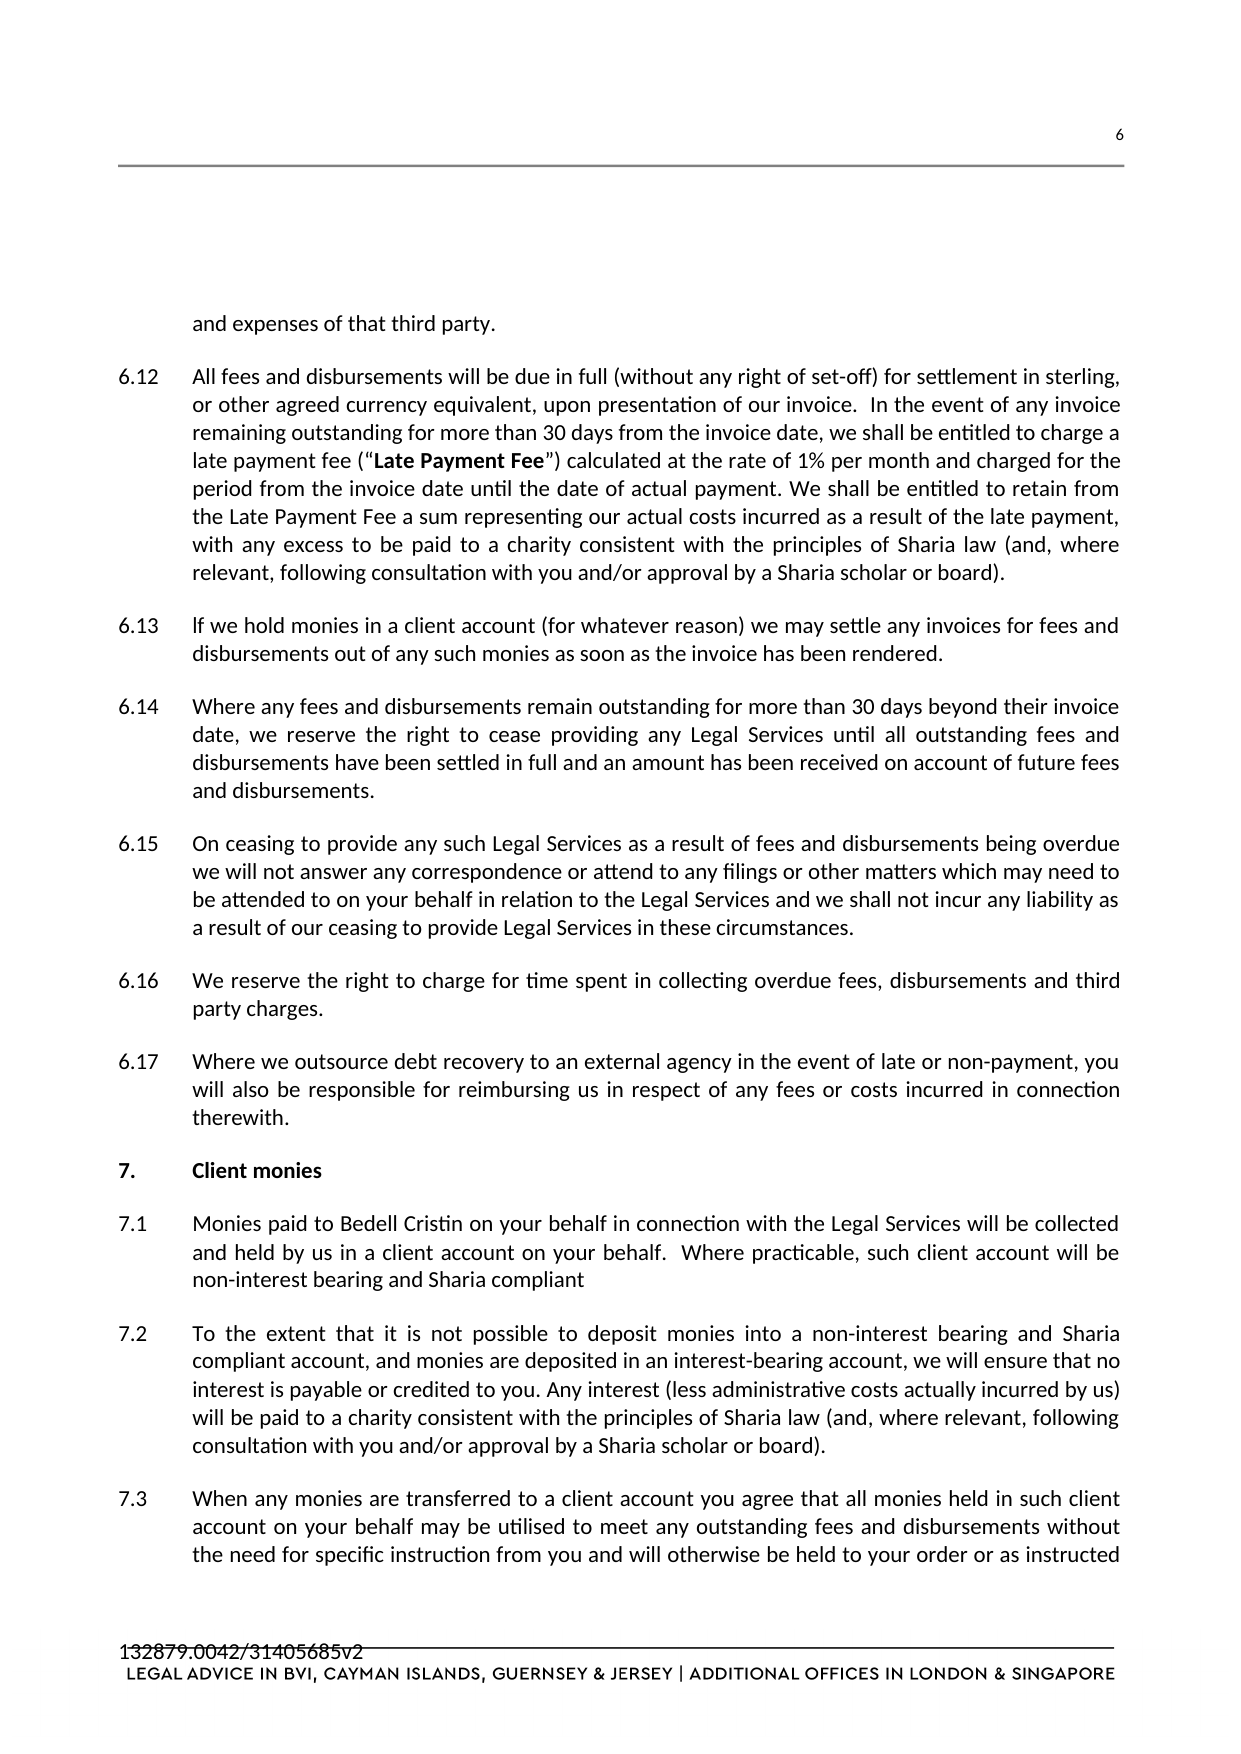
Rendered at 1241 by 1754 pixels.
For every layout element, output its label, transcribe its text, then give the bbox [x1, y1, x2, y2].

text lf we hold monies in a client account (for whatever reason) we may settle any invoices for fees and disbursements out of any such monies as soon as the invoice has been rendered. [118, 611, 1122, 667]
subtitle Client monies [118, 1157, 1122, 1184]
text All fees and disbursements will be due in full (without any right of set-off) for settlement in sterling, or other agreed currency equivalent, upon presentation of our invoice. In the event of any invoice remaining outstanding for more than 30 days from the invoice date, we shall be entitled to charge a late payment fee (“Late Payment Fee”) calculated at the rate of 1% per month and charged for the period from the invoice date until the date of actual payment. We shall be entitled to retain from the Late Payment Fee a sum representing our actual costs incurred as a result of the late payment, with any excess to be paid to a charity consistent with the principles of Sharia law (and, where relevant, following consultation with you and/or approval by a Sharia scholar or board). [118, 362, 1122, 586]
text We reserve the right to charge for time spent in collecting overdue fees, disbursements and third party charges. [118, 966, 1122, 1022]
text To the extent that it is not possible to deposit monies into a non-interest bearing and Sharia compliant account, and monies are deposited in an interest-bearing account, we will ensure that no interest is payable or credited to you. Any interest (less administrative costs actually incurred by us) will be paid to a charity consistent with the principles of Sharia law (and, where relevant, following consultation with you and/or approval by a Sharia scholar or board). [118, 1319, 1122, 1459]
text Where any fees and disbursements remain outstanding for more than 30 days beyond their invoice date, we reserve the right to cease providing any Legal Services until all outstanding fees and disbursements have been settled in full and an amount has been received on account of future fees and disbursements. [118, 692, 1122, 804]
text Where we outsource debt recovery to an external agency in the event of late or non-payment, you will also be responsible for reimbursing us in respect of any fees or costs incurred in connection therewith. [118, 1047, 1122, 1132]
text On ceasing to provide any such Legal Services as a result of fees and disbursements being overdue we will not answer any correspondence or attend to any filings or other matters which may need to be attended to on your behalf in relation to the Legal Services and we shall not incur any liability as a result of our ceasing to provide Legal Services in these circumstances. [118, 829, 1122, 941]
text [118, 309, 1122, 337]
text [118, 1484, 1122, 1568]
text Monies paid to Bedell Cristin on your behalf in connection with the Legal Services will be collected and held by us in a client account on your behalf. Where practicable, such client account will be non-interest bearing and Sharia compliant [118, 1209, 1122, 1294]
picture [11, 1629, 1230, 1737]
